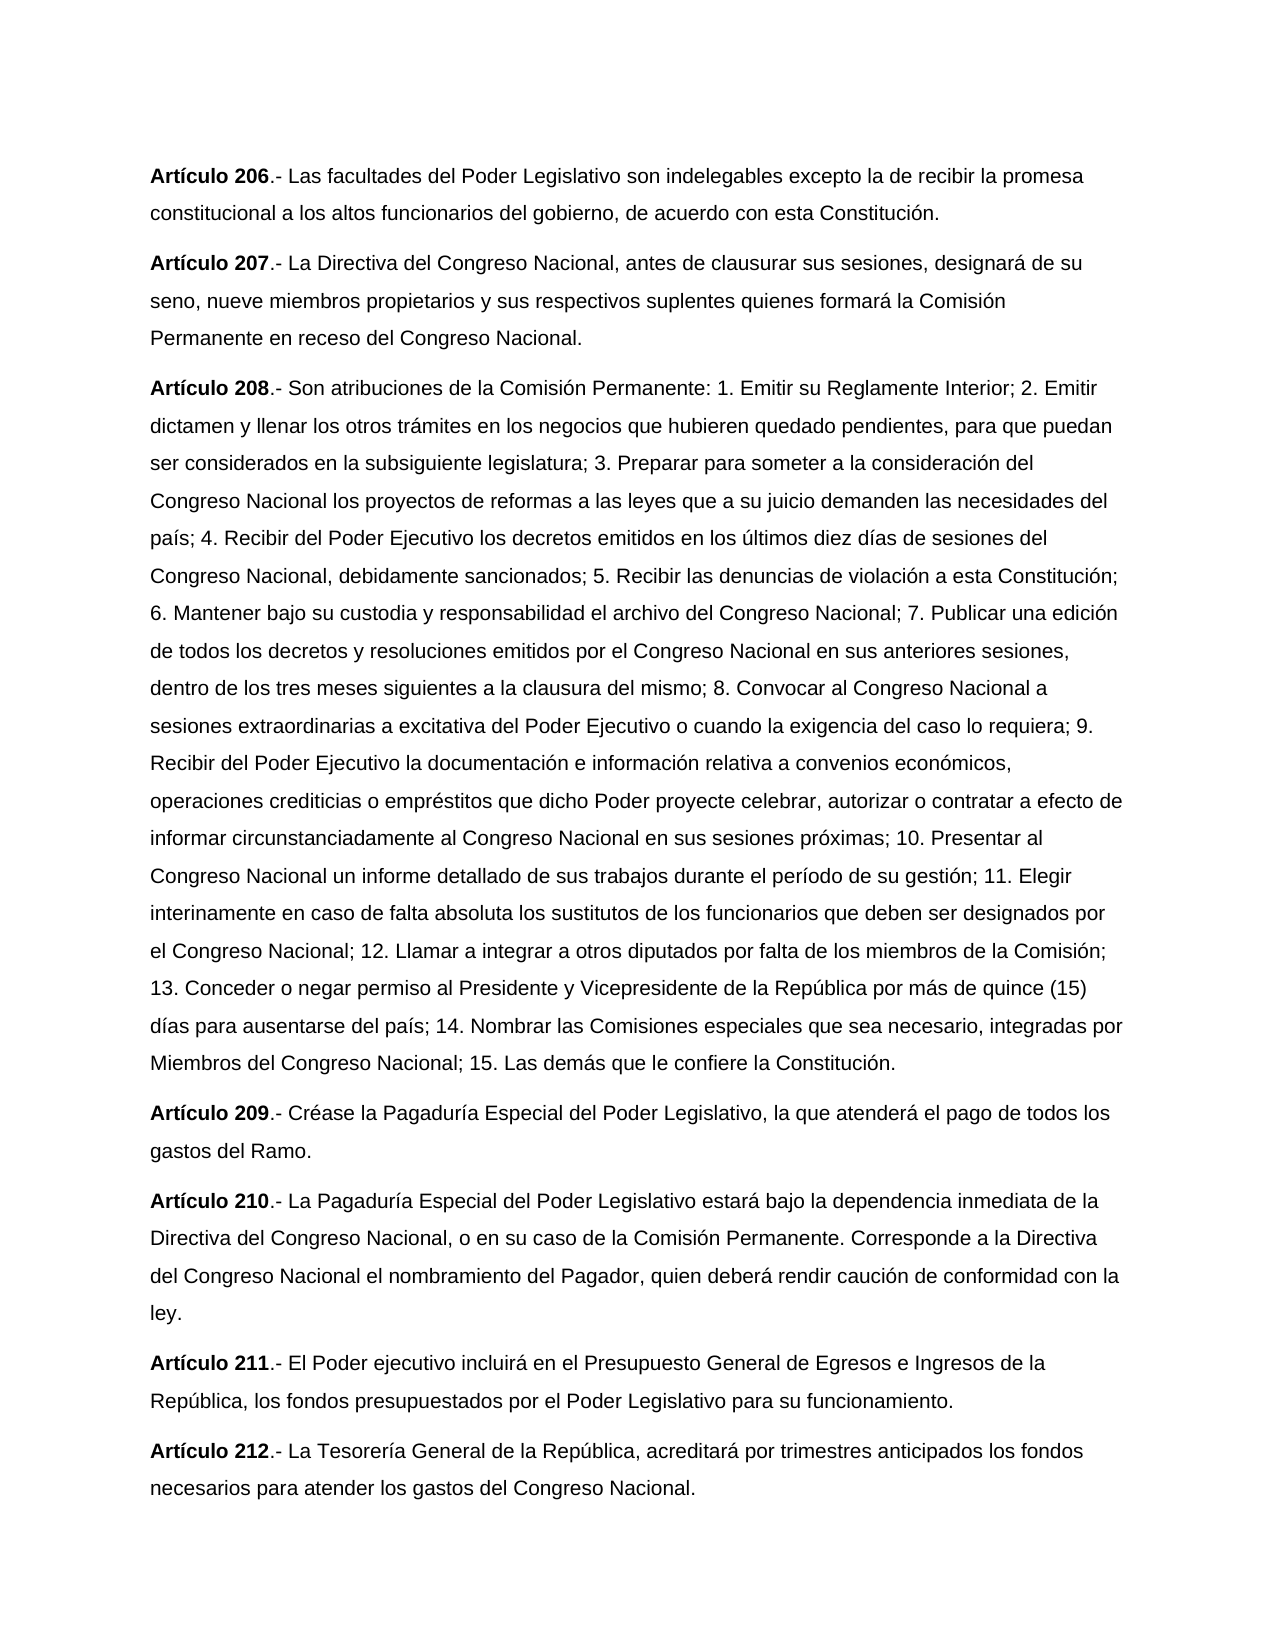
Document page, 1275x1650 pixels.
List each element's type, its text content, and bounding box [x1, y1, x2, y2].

text Artículo 210.- La Pagaduría Especial del Poder Legislativo estará bajo la dependencia inmediata de la Directiva del Congreso Nacional, o en su caso de la Comisión Permanente. Corresponde a la Directiva del Congreso Nacional el nombramiento del Pagador, quien deberá rendir caución de conformidad con la ley. [150, 1175, 1125, 1325]
text Artículo 211.- El Poder ejecutivo incluirá en el Presupuesto General de Egresos e Ingresos de la República, los fondos presupuestados por el Poder Legislativo para su funcionamiento. [150, 1337, 1125, 1412]
text Artículo 209.- Créase la Pagaduría Especial del Poder Legislativo, la que atenderá el pago de todos los gastos del Ramo. [150, 1087, 1125, 1162]
text Artículo 207.- La Directiva del Congreso Nacional, antes de clausurar sus sesiones, designará de su seno, nueve miembros propietarios y sus respectivos suplentes quienes formará la Comisión Permanente en receso del Congreso Nacional. [150, 237, 1125, 350]
text Artículo 206.- Las facultades del Poder Legislativo son indelegables excepto la de recibir la promesa constitucional a los altos funcionarios del gobierno, de acuerdo con esta Constitución. [150, 150, 1125, 225]
text Artículo 208.- Son atribuciones de la Comisión Permanente: 1. Emitir su Reglamente Interior; 2. Emitir dictamen y llenar los otros trámites en los negocios que hubieren quedado pendientes, para que puedan ser considerados en la subsiguiente legislatura; 3. Preparar para someter a la consideración del Congreso Nacional los proyectos de reformas a las leyes que a su juicio demanden las necesidades del país; 4. Recibir del Poder Ejecutivo los decretos emitidos en los últimos diez días de sesiones del Congreso Nacional, debidamente sancionados; 5. Recibir las denuncias de violación a esta Constitución; 6. Mantener bajo su custodia y responsabilidad el archivo del Congreso Nacional; 7. Publicar una edición de todos los decretos y resoluciones emitidos por el Congreso Nacional en sus anteriores sesiones, dentro de los tres meses siguientes a la clausura del mismo; 8. Convocar al Congreso Nacional a sesiones extraordinarias a excitativa del Poder Ejecutivo o cuando la exigencia del caso lo requiera; 9. Recibir del Poder Ejecutivo la documentación e información relativa a convenios económicos, operaciones crediticias o empréstitos que dicho Poder proyecte celebrar, autorizar o contratar a efecto de informar circunstanciadamente al Congreso Nacional en sus sesiones próximas; 10. Presentar al Congreso Nacional un informe detallado de sus trabajos durante el período de su gestión; 11. Elegir interinamente en caso de falta absoluta los sustitutos de los funcionarios que deben ser designados por el Congreso Nacional; 12. Llamar a integrar a otros diputados por falta de los miembros de la Comisión; 13. Conceder o negar permiso al Presidente y Vicepresidente de la República por más de quince (15) días para ausentarse del país; 14. Nombrar las Comisiones especiales que sea necesario, integradas por Miembros del Congreso Nacional; 15. Las demás que le confiere la Constitución. [150, 362, 1125, 1075]
text Artículo 212.- La Tesorería General de la República, acreditará por trimestres anticipados los fondos necesarios para atender los gastos del Congreso Nacional. [150, 1425, 1125, 1500]
